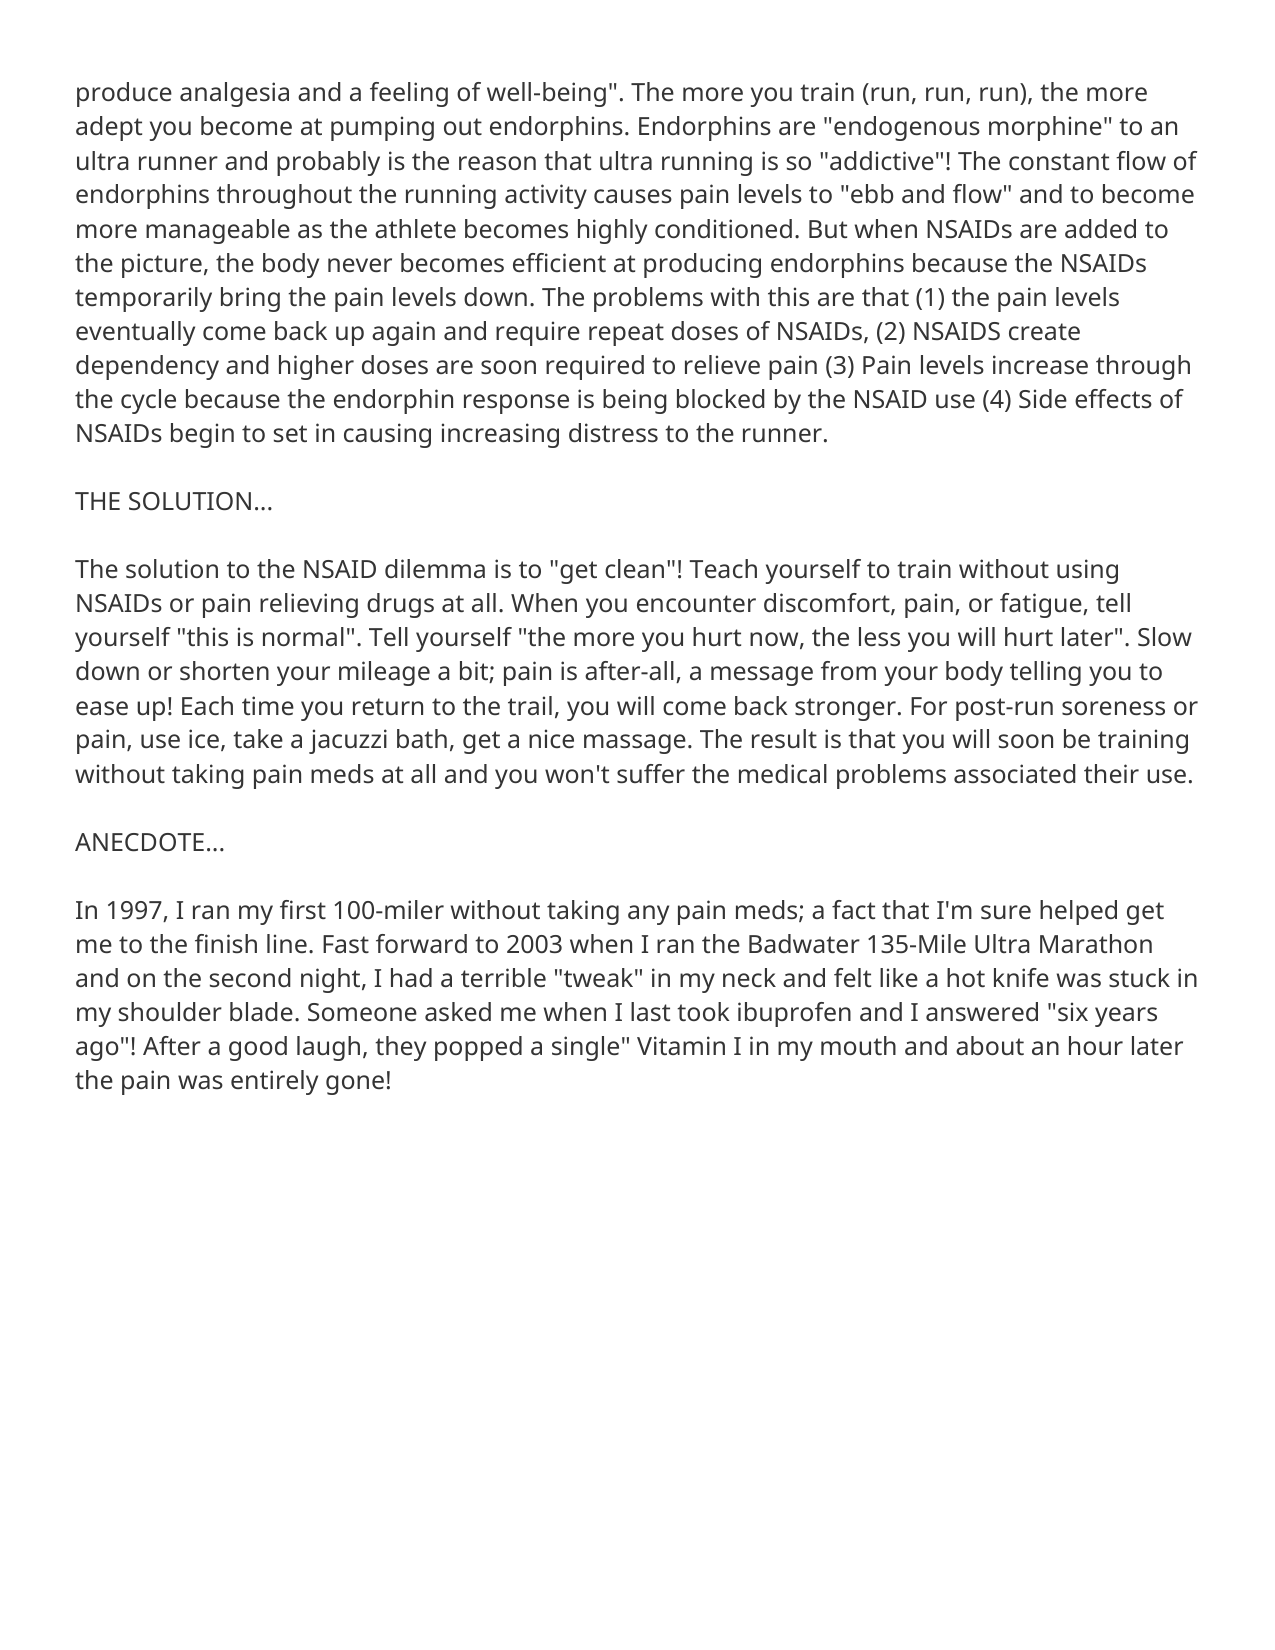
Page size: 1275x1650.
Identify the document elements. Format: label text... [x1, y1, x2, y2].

text THE SOLUTION... [75, 484, 1200, 518]
text The solution to the NSAID dilemma is to "get clean"! Teach yourself to train without using NSAIDs or pain relieving drugs at all. When you encounter discomfort, pain, or fatigue, tell yourself "this is normal". Tell yourself "the more you hurt now, the less you will hurt later". Slow down or shorten your mileage a bit; pain is after-all, a message from your body telling you to ease up! Each time you return to the trail, you will come back stronger. For post-run soreness or pain, use ice, take a jacuzzi bath, get a nice massage. The result is that you will soon be training without taking pain meds at all and you won't suffer the medical problems associated their use. [75, 552, 1200, 790]
text In 1997, I ran my first 100-miler without taking any pain meds; a fact that I'm sure helped get me to the finish line. Fast forward to 2003 when I ran the Badwater 135-Mile Ultra Marathon and on the second night, I had a terrible "tweak" in my neck and felt like a hot knife was stuck in my shoulder blade. Someone asked me when I last took ibuprofen and I answered "six years ago"! After a good laugh, they popped a single" Vitamin I in my mouth and about an hour later the pain was entirely gone! [75, 892, 1200, 1097]
text ANECDOTE... [75, 824, 1200, 858]
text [75, 75, 1200, 450]
